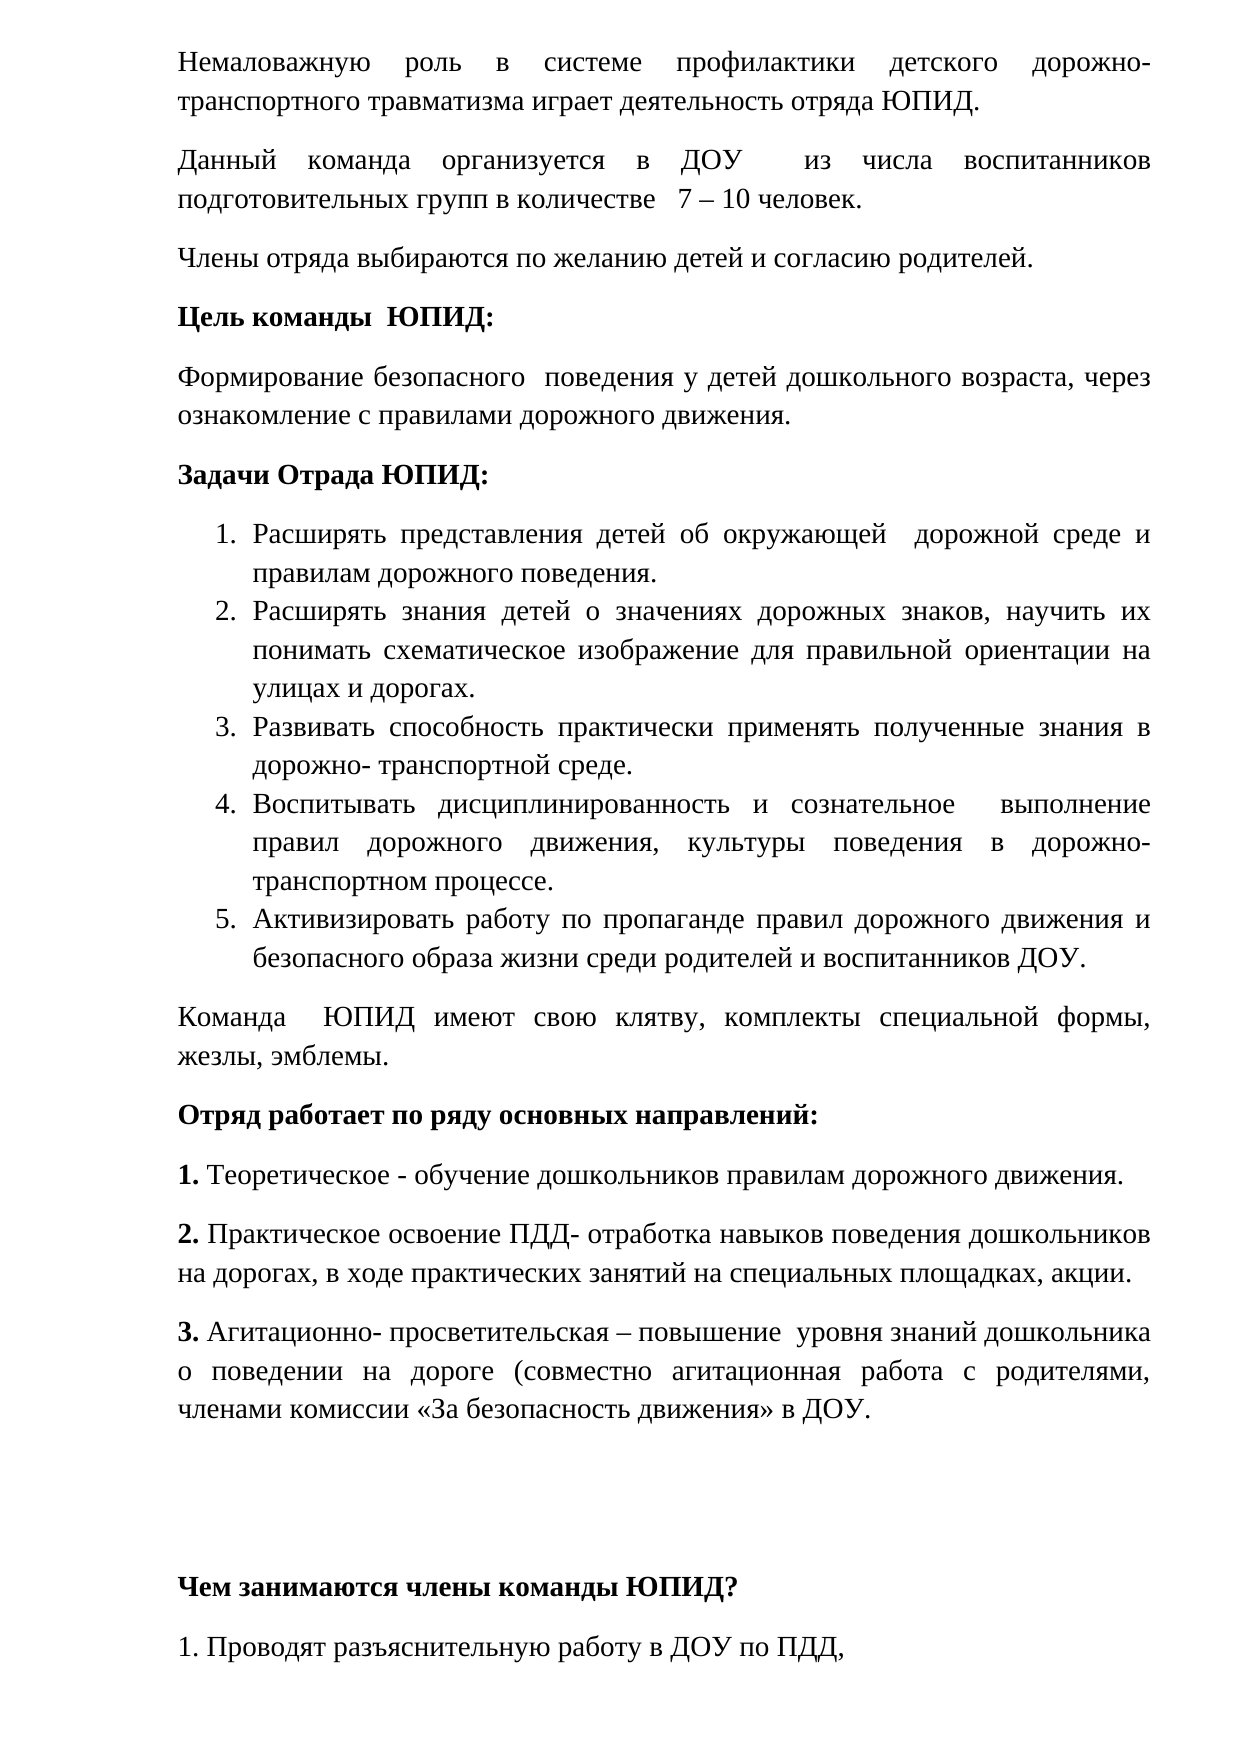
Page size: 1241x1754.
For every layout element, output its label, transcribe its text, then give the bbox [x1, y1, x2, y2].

list Расширять знания детей о значениях дорожных знаков, научить их понимать схематическое изображение для правильной ориентации на улицах и дорогах. [215, 593, 1152, 704]
text Чем занимаются члены команды ЮПИД? [177, 1569, 1152, 1603]
text Отряд работает по ряду основных направлений: [177, 1097, 1152, 1131]
text 1. Проводят разъяснительную работу в ДОУ по ПДД, [177, 1629, 1152, 1662]
list Развивать способность практически применять полученные знания в дорожно- транспортной среде. [215, 709, 1152, 781]
text 1. Теоретическое - обучение дошкольников правилам дорожного движения. [177, 1157, 1152, 1190]
text Данный команда организуется в ДОУ из числа воспитанников подготовительных групп в количестве 7 – 10 человек. [177, 142, 1152, 214]
text Формирование безопасного поведения у детей дошкольного возраста, через ознакомление с правилами дорожного движения. [177, 359, 1152, 431]
text Команда ЮПИД имеют свою клятву, комплекты специальной формы, жезлы, эмблемы. [177, 999, 1152, 1072]
text Члены отряда выбираются по желанию детей и согласию родителей. [177, 240, 1152, 274]
list Расширять представления детей об окружающей дорожной среде и правилам дорожного поведения. [215, 516, 1152, 588]
list Воспитывать дисциплинированность и сознательное выполнение правил дорожного движения, культуры поведения в дорожно-транспортном процессе. [215, 786, 1152, 897]
text Задачи Отрада ЮПИД: [177, 457, 1152, 490]
text Немаловажную роль в системе профилактики детского дорожно- транспортного травматизма играет деятельность отряда ЮПИД. [177, 44, 1152, 116]
text Цель команды ЮПИД: [177, 299, 1152, 333]
text 2. Практическое освоение ПДД- отработка навыков поведения дошкольников на дорогах, в ходе практических занятий на специальных площадках, акции. [177, 1216, 1152, 1288]
list Активизировать работу по пропаганде правил дорожного движения и безопасного образа жизни среди родителей и воспитанников ДОУ. [215, 902, 1152, 974]
text 3. Агитационно- просветительская – повышение уровня знаний дошкольника о поведении на дороге (совместно агитационная работа с родителями, членами комиссии «За безопасность движения» в ДОУ. [177, 1314, 1152, 1425]
